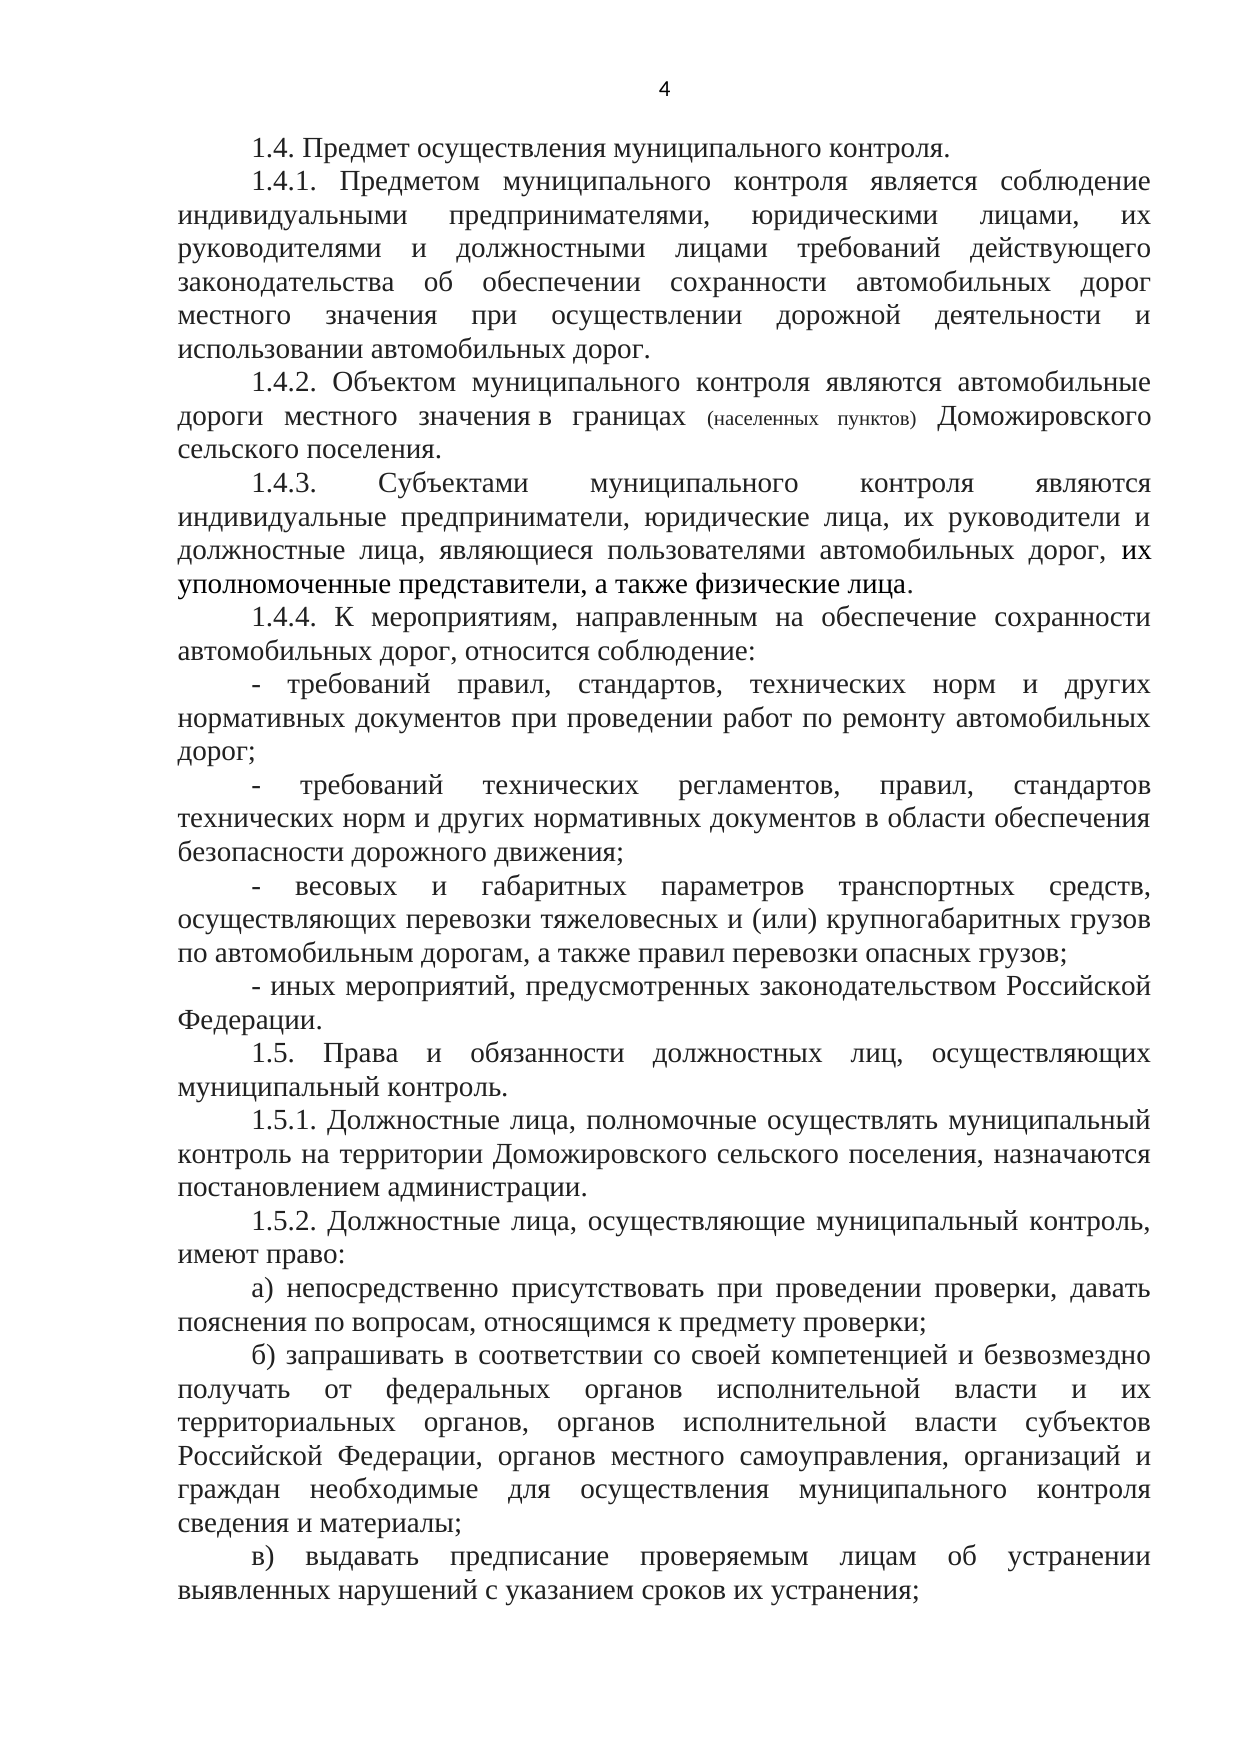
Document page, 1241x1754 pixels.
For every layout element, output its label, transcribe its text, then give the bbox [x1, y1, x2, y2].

text 1.4.2. Объектом муниципального контроля являются автомобильные дороги местного значения в границах (населенных пунктов) Доможировского сельского поселения. [177, 364, 1152, 465]
text - весовых и габаритных параметров транспортных средств, осуществляющих перевозки тяжеловесных и (или) крупногабаритных грузов по автомобильным дорогам, а также правил перевозки опасных грузов; [177, 868, 1152, 968]
text а) непосредственно присутствовать при проведении проверки, давать пояснения по вопросам, относящимся к предмету проверки; [177, 1270, 1152, 1337]
text 1.5. Права и обязанности должностных лиц, осуществляющих муниципальный контроль. [177, 1035, 1152, 1102]
text в) выдавать предписание проверяемым лицам об устранении выявленных нарушений с указанием сроков их устранения; [177, 1538, 1152, 1606]
text - иных мероприятий, предусмотренных законодательством Российской Федерации. [177, 968, 1152, 1035]
text 1.5.2. Должностные лица, осуществляющие муниципальный контроль, имеют право: [177, 1203, 1152, 1270]
text б) запрашивать в соответствии со своей компетенцией и безвозмездно получать от федеральных органов исполнительной власти и их территориальных органов, органов исполнительной власти субъектов Российской Федерации, органов местного самоуправления, организаций и граждан необходимые для осуществления муниципального контроля сведения и материалы; [177, 1337, 1152, 1538]
text - требований технических регламентов, правил, стандартов технических норм и других нормативных документов в области обеспечения безопасности дорожного движения; [177, 767, 1152, 868]
text 1.5.1. Должностные лица, полномочные осуществлять муниципальный контроль на территории Доможировского сельского поселения, назначаются постановлением администрации. [177, 1102, 1152, 1203]
text 1.4. Предмет осуществления муниципального контроля. [177, 130, 1152, 163]
text 1.4.1. Предметом муниципального контроля является соблюдение индивидуальными предпринимателями, юридическими лицами, их руководителями и должностными лицами требований действующего законодательства об обеспечении сохранности автомобильных дорог местного значения при осуществлении дорожной деятельности и использовании автомобильных дорог. [177, 163, 1152, 364]
text 1.4.3. Субъектами муниципального контроля являются индивидуальные предприниматели, юридические лица, их руководители и должностные лица, являющиеся пользователями автомобильных дорог, их уполномоченные представители, а также физические лица. [177, 465, 1152, 599]
text - требований правил, стандартов, технических норм и других нормативных документов при проведении работ по ремонту автомобильных дорог; [177, 666, 1152, 767]
text 1.4.4. К мероприятиям, направленным на обеспечение сохранности автомобильных дорог, относится соблюдение: [177, 599, 1152, 666]
